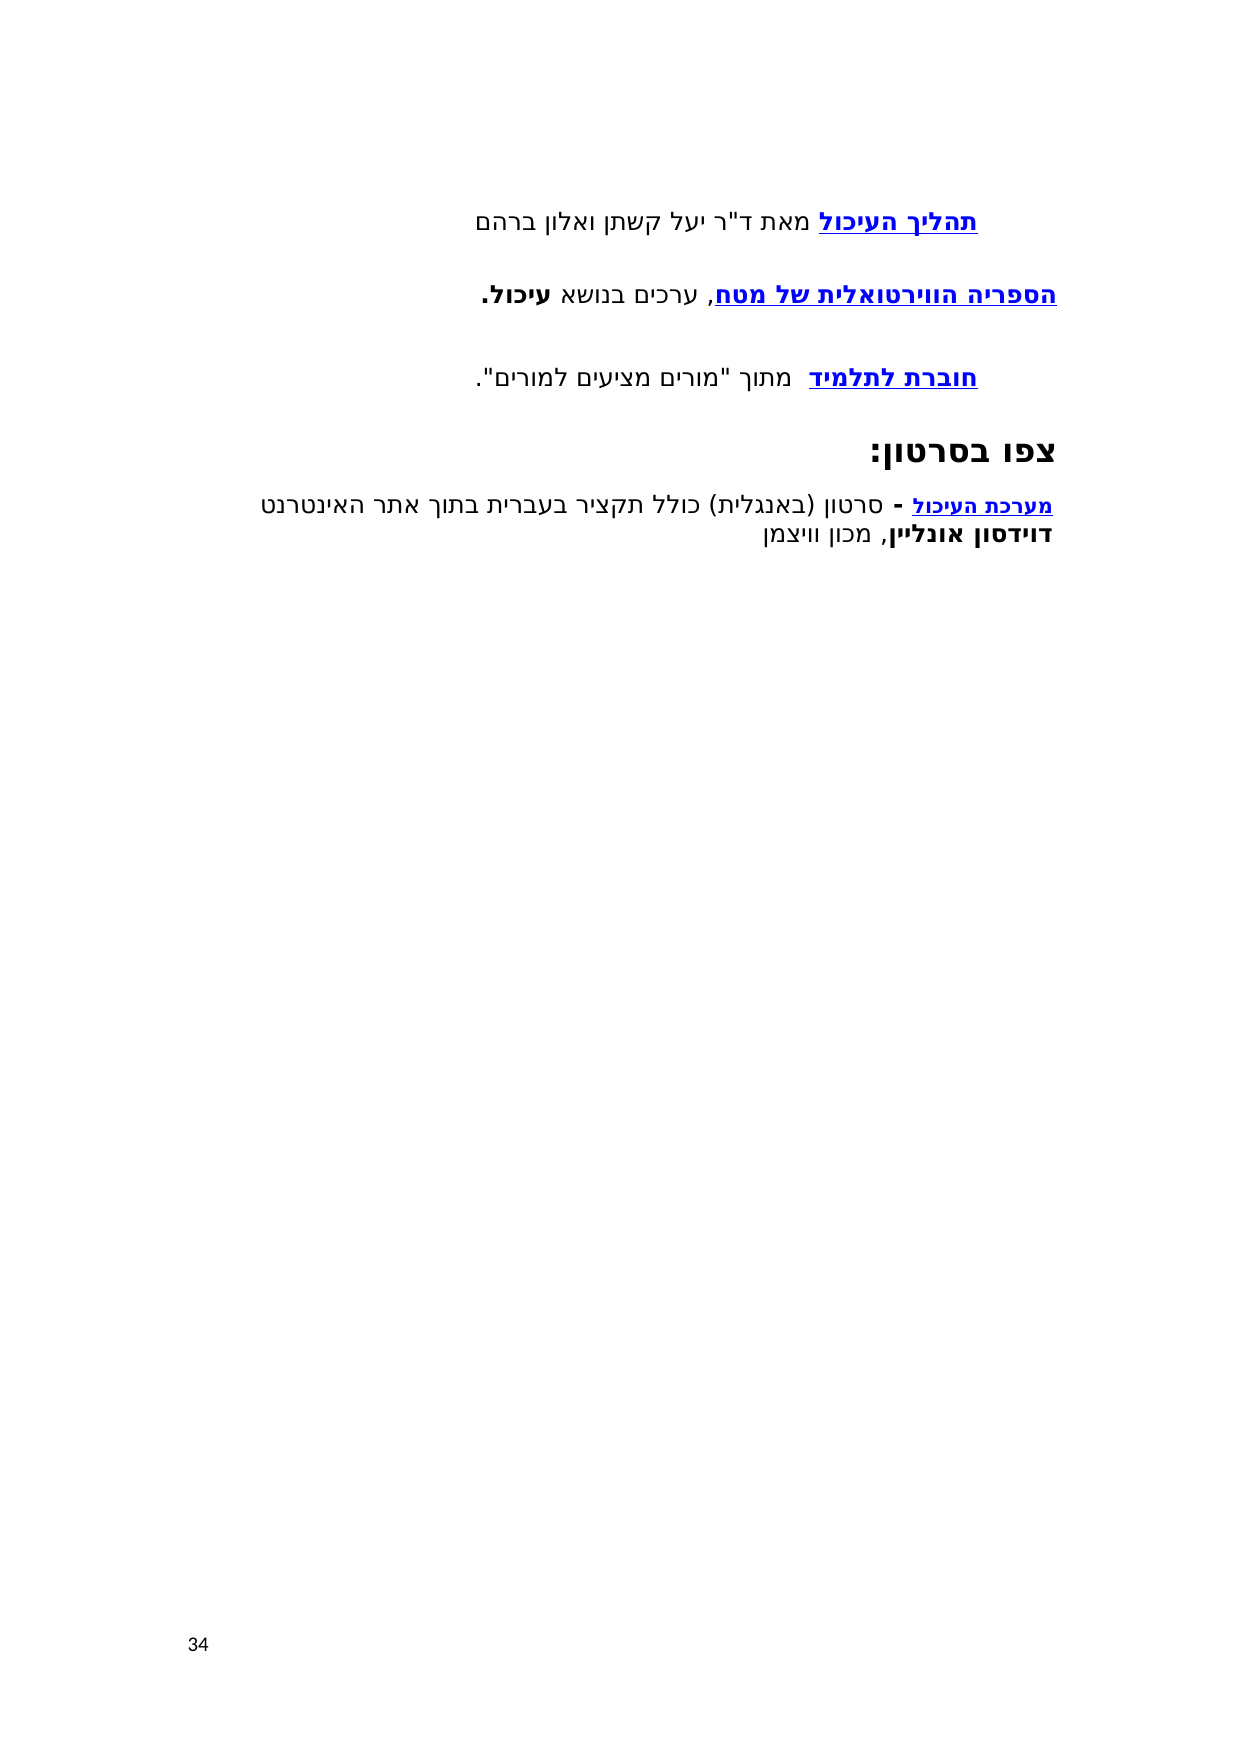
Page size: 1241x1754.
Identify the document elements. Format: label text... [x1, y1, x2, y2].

list חוברת לתלמיד מתוך "מורים מציעים למורים". [187, 363, 978, 392]
text מערכת העיכול - סרטון (באנגלית) כולל תקציר בעברית בתוך אתר האינטרנט דוידסון אונליין, מכון וויצמן [187, 490, 1053, 548]
list תהליך העיכול מאת ד"ר יעל קשתן ואלון ברהם [187, 207, 978, 237]
text צפו בסרטון: [187, 432, 1057, 471]
text הספריה הווירטואלית של מטח, ערכים בנושא עיכול. [187, 280, 1057, 309]
